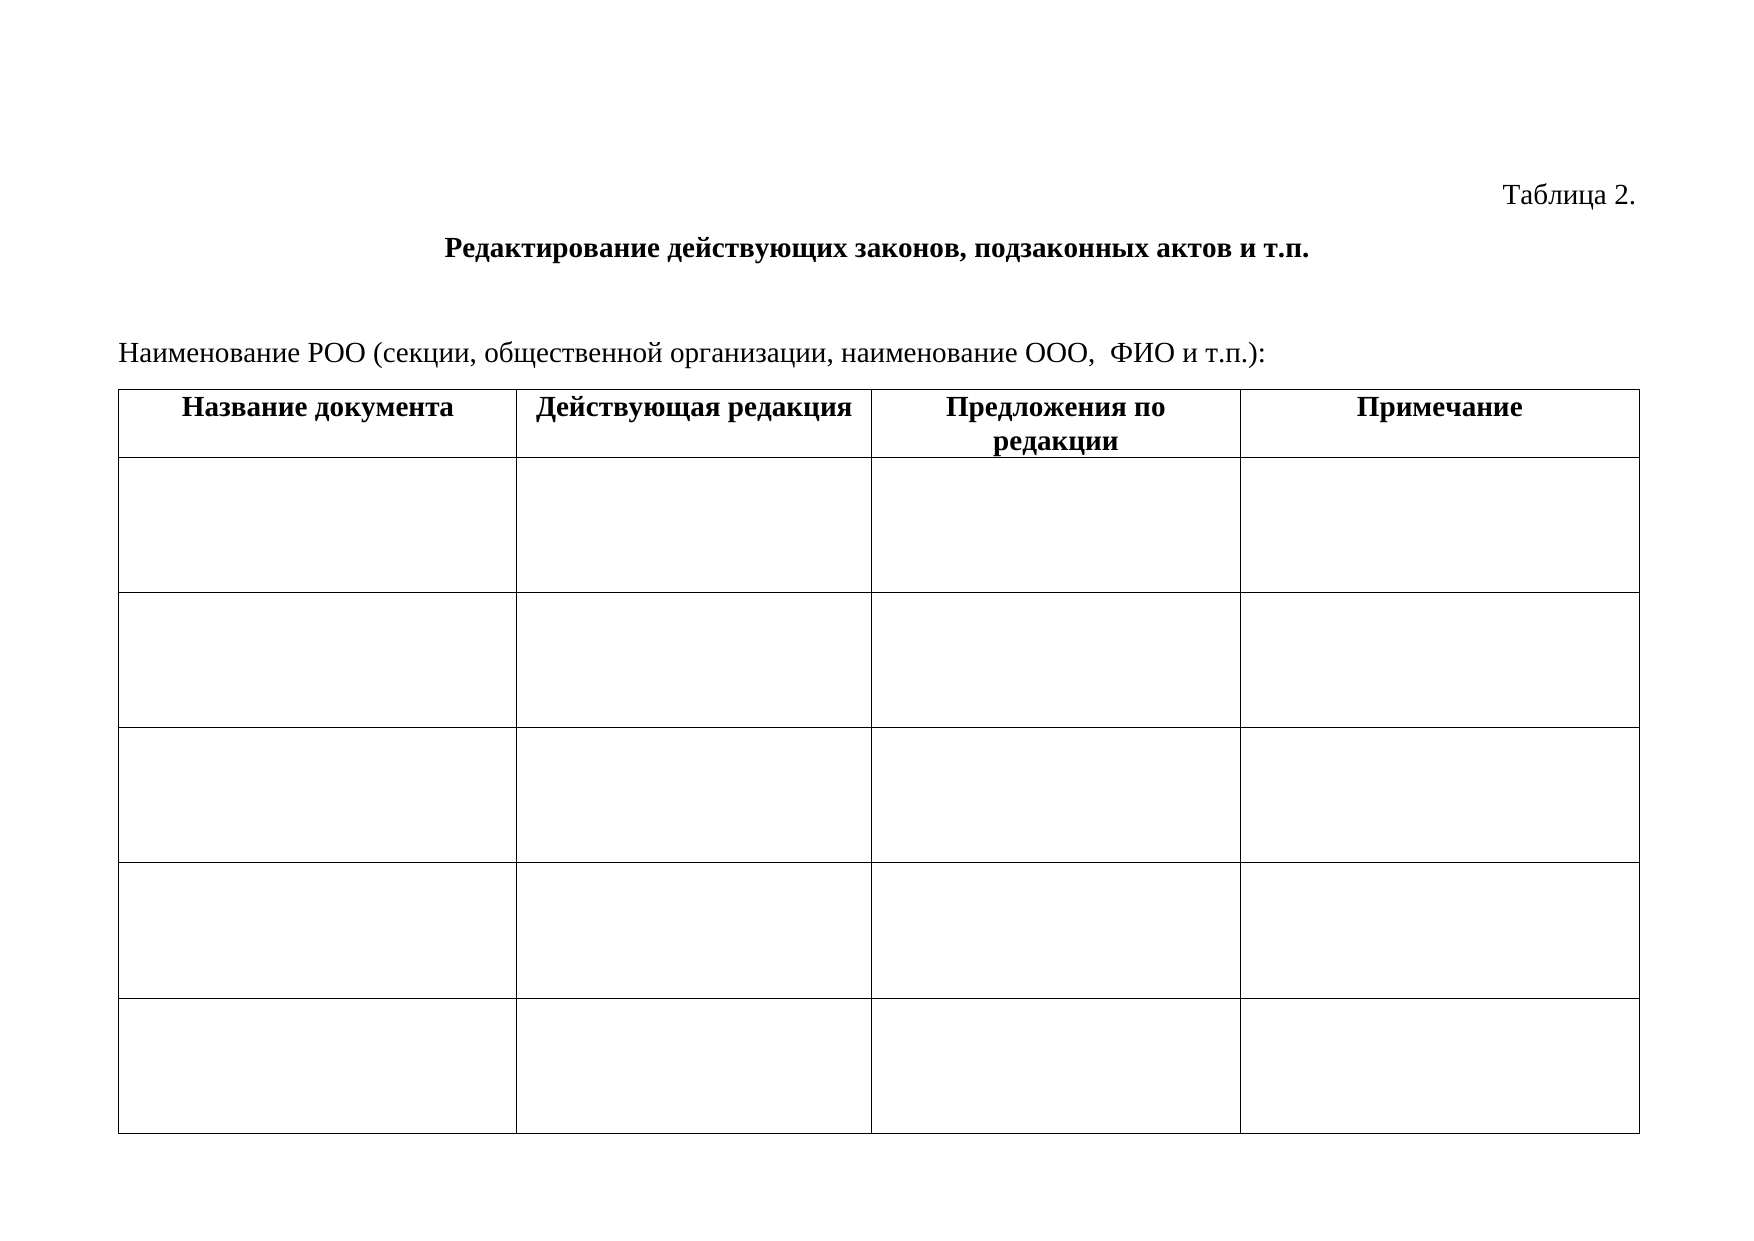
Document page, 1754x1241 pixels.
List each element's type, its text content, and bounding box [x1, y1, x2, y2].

table_header Предложения по редакции [872, 390, 1240, 457]
table_cell [1241, 593, 1639, 727]
text Редактирование действующих законов, подзаконных актов и т.п. [118, 230, 1636, 263]
table_cell [872, 999, 1240, 1133]
table_cell [517, 593, 871, 727]
table_cell [119, 999, 516, 1133]
table_cell [119, 458, 516, 592]
table_cell [872, 863, 1240, 997]
table_cell [1241, 458, 1639, 592]
table_cell [872, 728, 1240, 862]
table_cell [119, 593, 516, 727]
text Наименование РОО (секции, общественной организации, наименование ООО, ФИО и т.п.): [118, 336, 1636, 369]
table_cell [1241, 728, 1639, 862]
table_cell [517, 863, 871, 997]
table_header Действующая редакция [517, 390, 871, 457]
table_cell [119, 863, 516, 997]
table_cell [517, 458, 871, 592]
table_cell [517, 728, 871, 862]
table_cell [1241, 999, 1639, 1133]
table_cell [119, 728, 516, 862]
table_cell [872, 593, 1240, 727]
table_header Примечание [1241, 390, 1639, 457]
text Таблица 2. [118, 177, 1636, 211]
table_cell [517, 999, 871, 1133]
table_header Название документа [119, 390, 516, 457]
table_cell [1241, 863, 1639, 997]
table_cell [872, 458, 1240, 592]
